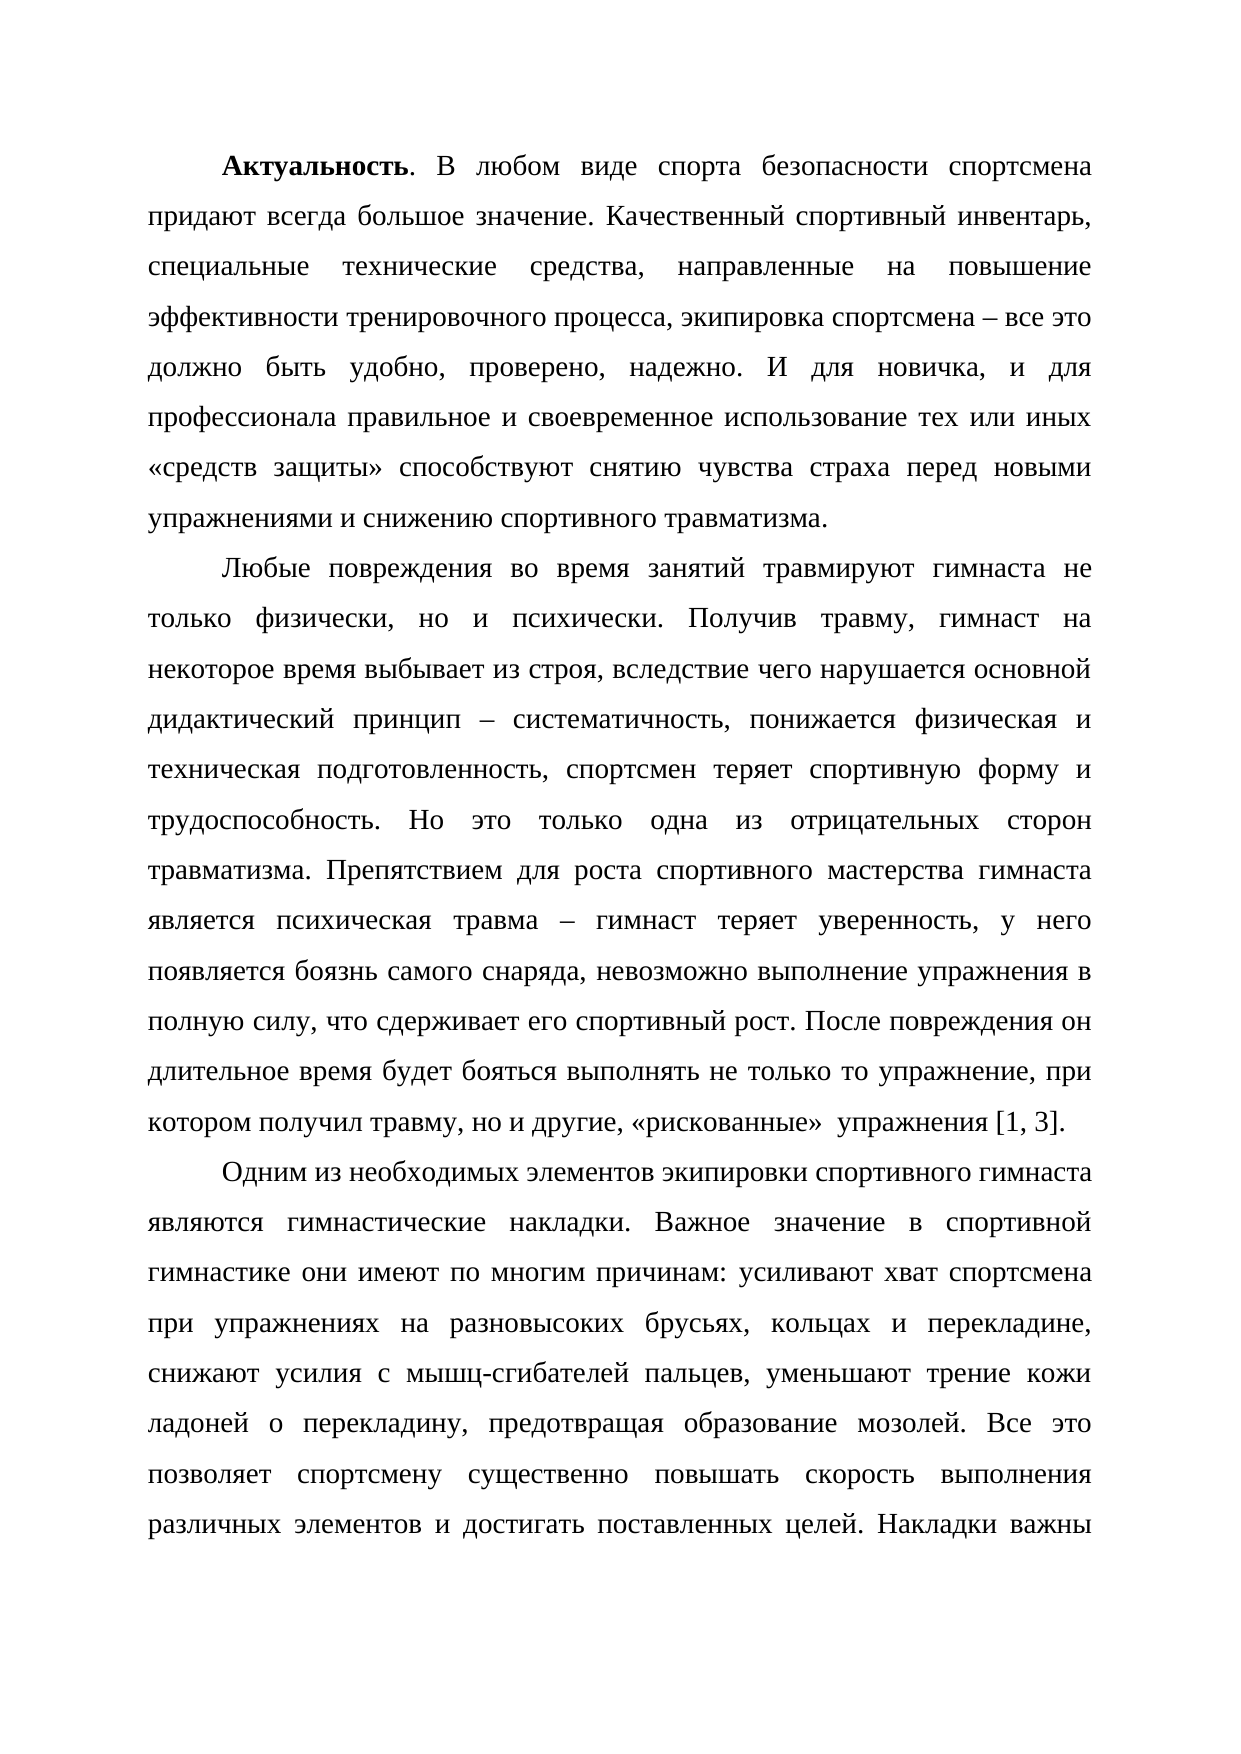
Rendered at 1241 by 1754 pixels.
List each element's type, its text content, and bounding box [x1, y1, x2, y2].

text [148, 1154, 1092, 1540]
text Любые повреждения во время занятий травмируют гимнаста не только физически, но и психически. Получив травму, гимнаст на некоторое время выбывает из строя, вследствие чего нарушается основной дидактический принцип – систематичность, понижается физическая и техническая подготовленность, спортсмен теряет спортивную форму и трудоспособность. Но это только одна из отрицательных сторон травматизма. Препятствием для роста спортивного мастерства гимнаста является психическая травма – гимнаст теряет уверенность, у него появляется боязнь самого снаряда, невозможно выполнение упражнения в полную силу, что сдерживает его спортивный рост. После повреждения он длительное время будет бояться выполнять не только то упражнение, при котором получил травму, но и другие, «рискованные» упражнения [1, 3]. [148, 550, 1092, 1137]
text Актуальность. В любом виде спорта безопасности спортсмена придают всегда большое значение. Качественный спортивный инвентарь, специальные технические средства, направленные на повышение эффективности тренировочного процесса, экипировка спортсмена – все это должно быть удобно, проверено, надежно. И для новичка, и для профессионала правильное и своевременное использование тех или иных «средств защиты» способствуют снятию чувства страха перед новыми упражнениями и снижению спортивного травматизма. [148, 148, 1092, 533]
